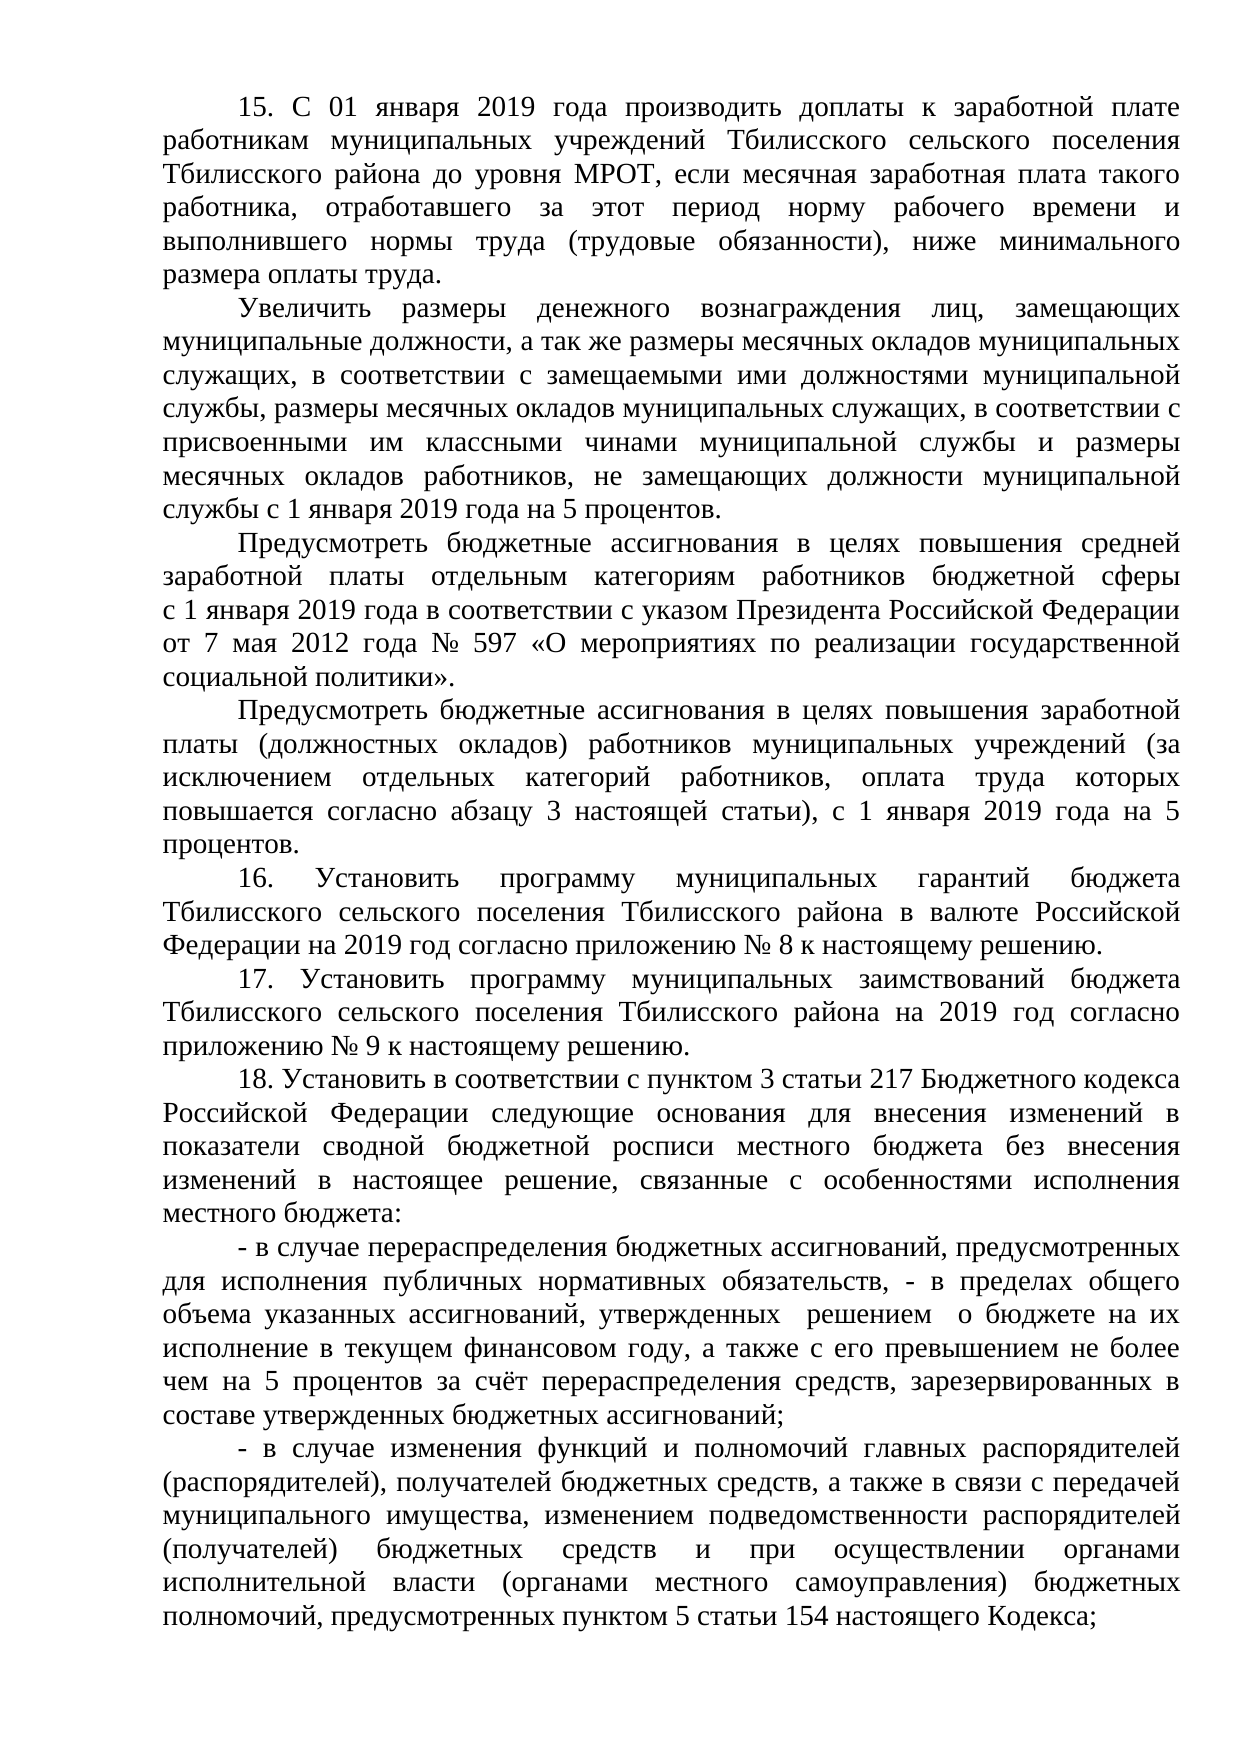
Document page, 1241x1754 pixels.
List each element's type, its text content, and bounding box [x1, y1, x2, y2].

text Предусмотреть бюджетные ассигнования в целях повышения заработной платы (должностных окладов) работников муниципальных учреждений (за исключением отдельных категорий работников, оплата труда которых повышается согласно абзацу 3 настоящей статьи), с 1 января 2019 года на 5 процентов. [162, 692, 1181, 860]
text 18. Установить в соответствии с пунктом 3 статьи 217 Бюджетного кодекса Российской Федерации следующие основания для внесения изменений в показатели сводной бюджетной росписи местного бюджета без внесения изменений в настоящее решение, связанные с особенностями исполнения местного бюджета: [162, 1061, 1181, 1229]
text - в случае перераспределения бюджетных ассигнований, предусмотренных для исполнения публичных нормативных обязательств, - в пределах общего объема указанных ассигнований, утвержденных решением о бюджете на их исполнение в текущем финансовом году, а также с его превышением не более чем на 5 процентов за счёт перераспределения средств, зарезервированных в составе утвержденных бюджетных ассигнований; [162, 1229, 1181, 1430]
text Увеличить размеры денежного вознаграждения лиц, замещающих муниципальные должности, а так же размеры месячных окладов муниципальных служащих, в соответствии с замещаемыми ими должностями муниципальной службы, размеры месячных окладов муниципальных служащих, в соответствии с присвоенными им классными чинами муниципальной службы и размеры месячных окладов работников, не замещающих должности муниципальной службы с 1 января 2019 года на 5 процентов. [162, 290, 1181, 525]
text Предусмотреть бюджетные ассигнования в целях повышения средней заработной платы отдельным категориям работников бюджетной сферы с 1 января 2019 года в соответствии с указом Президента Российской Федерации от 7 мая 2012 года № 597 «О мероприятиях по реализации государственной социальной политики». [162, 525, 1181, 692]
text 17. Установить программу муниципальных заимствований бюджета Тбилисского сельского поселения Тбилисского района на 2019 год согласно приложению № 9 к настоящему решению. [162, 961, 1181, 1061]
text - в случае изменения функций и полномочий главных распорядителей (распорядителей), получателей бюджетных средств, а также в связи с передачей муниципального имущества, изменением подведомственности распорядителей (получателей) бюджетных средств и при осуществлении органами исполнительной власти (органами местного самоуправления) бюджетных полномочий, предусмотренных пунктом 5 статьи 154 настоящего Кодекса; [162, 1430, 1181, 1632]
text 16. Установить программу муниципальных гарантий бюджета Тбилисского сельского поселения Тбилисского района в валюте Российской Федерации на 2019 год согласно приложению № 8 к настоящему решению. [162, 860, 1181, 961]
text 15. С 01 января 2019 года производить доплаты к заработной плате работникам муниципальных учреждений Тбилисского сельского поселения Тбилисского района до уровня МРОТ, если месячная заработная плата такого работника, отработавшего за этот период норму рабочего времени и выполнившего нормы труда (трудовые обязанности), ниже минимального размера оплаты труда. [162, 89, 1181, 290]
